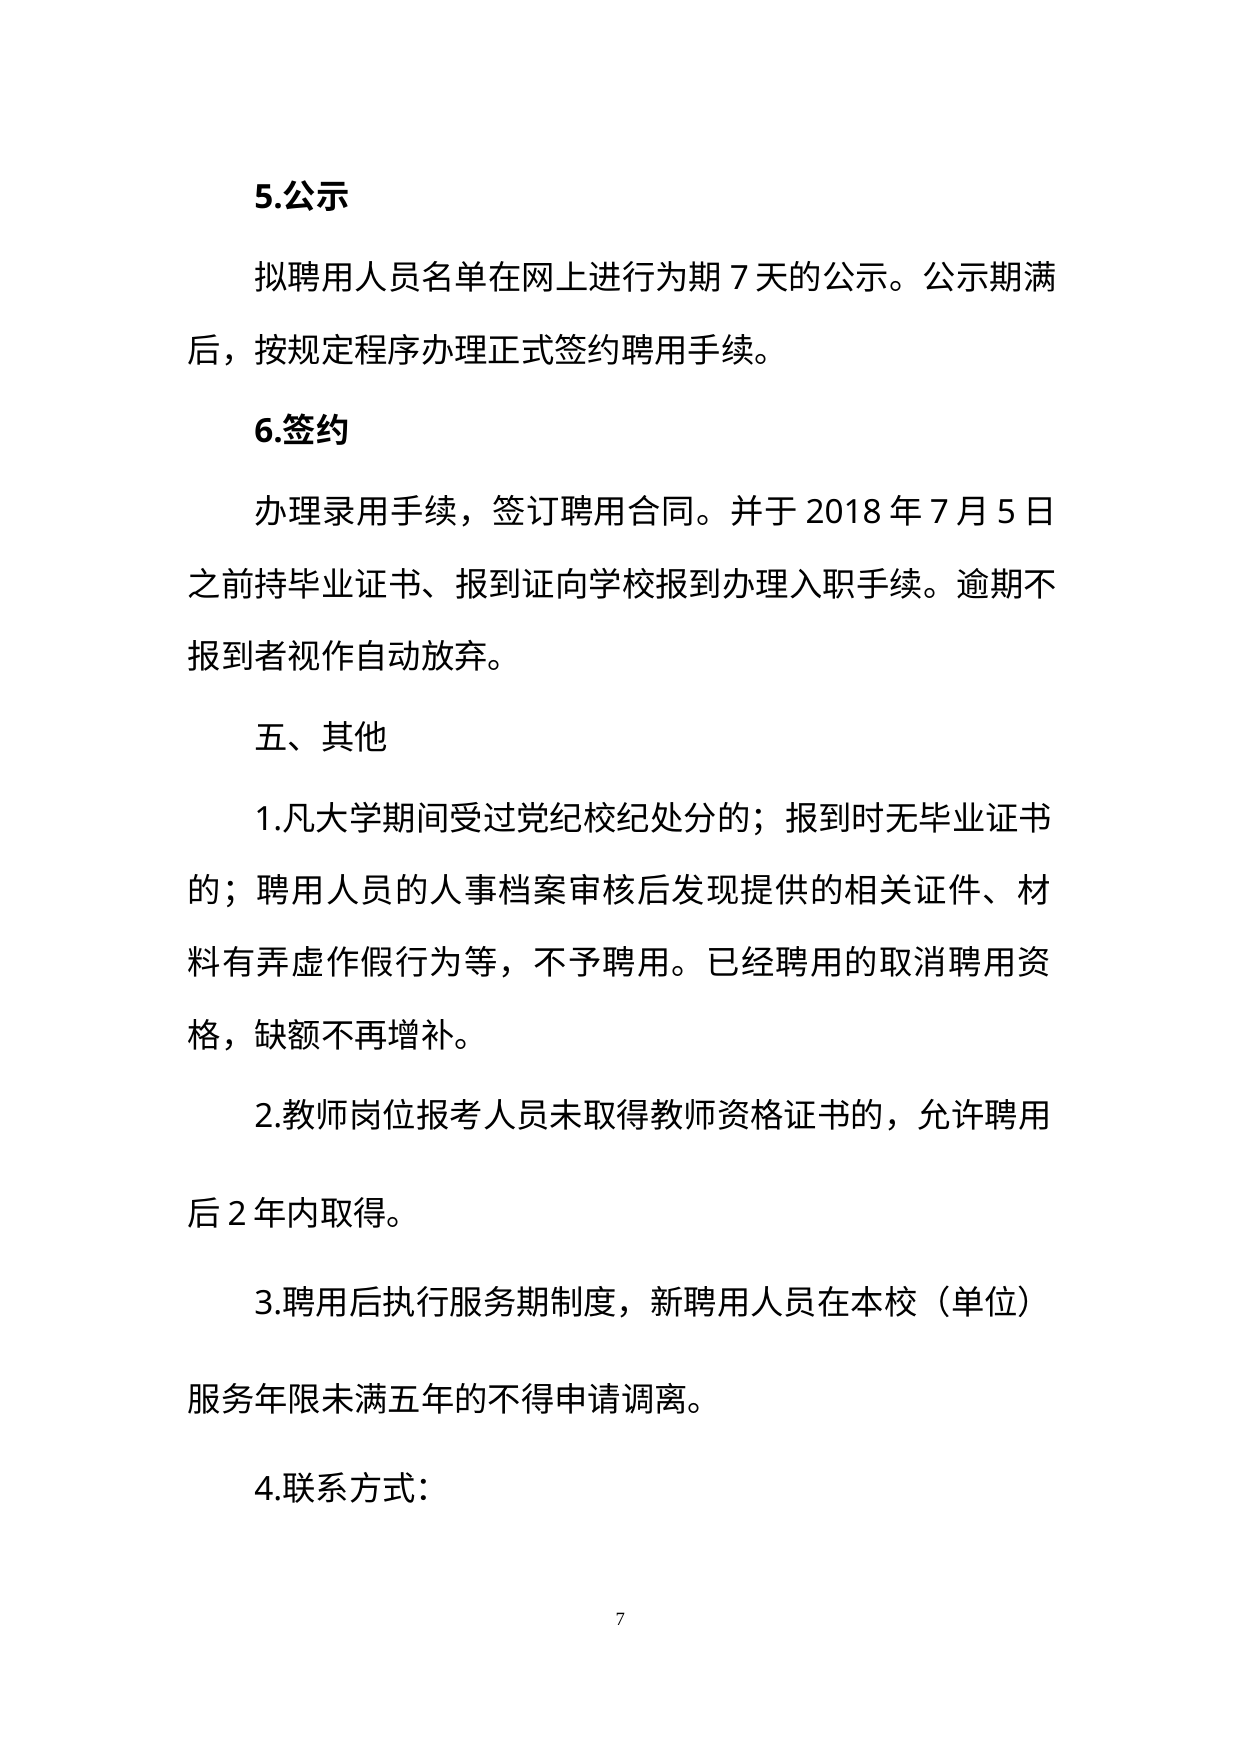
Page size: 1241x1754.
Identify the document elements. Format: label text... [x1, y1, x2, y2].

text 2.教师岗位报考人员未取得教师资格证书的，允许聘用后2年内取得。 [187, 1081, 1053, 1243]
text 拟聘用人员名单在网上进行为期7天的公示。公示期满后，按规定程序办理正式签约聘用手续。 [187, 251, 1057, 372]
text 3.聘用后执行服务期制度，新聘用人员在本校（单位）服务年限未满五年的不得申请调离。 [187, 1267, 1053, 1430]
text 1.凡大学期间受过党纪校纪处分的；报到时无毕业证书的；聘用人员的人事档案审核后发现提供的相关证件、材料有弄虚作假行为等，不予聘用。已经聘用的取消聘用资格，缺额不再增补。 [187, 791, 1053, 1057]
text 6.签约 [187, 396, 1053, 461]
text 五、其他 [187, 702, 1053, 767]
text 4.联系方式： [187, 1454, 1053, 1519]
text 5.公示 [187, 162, 1053, 227]
text 办理录用手续，签订聘用合同。并于2018年7月5日之前持毕业证书、报到证向学校报到办理入职手续。逾期不报到者视作自动放弃。 [187, 485, 1057, 678]
